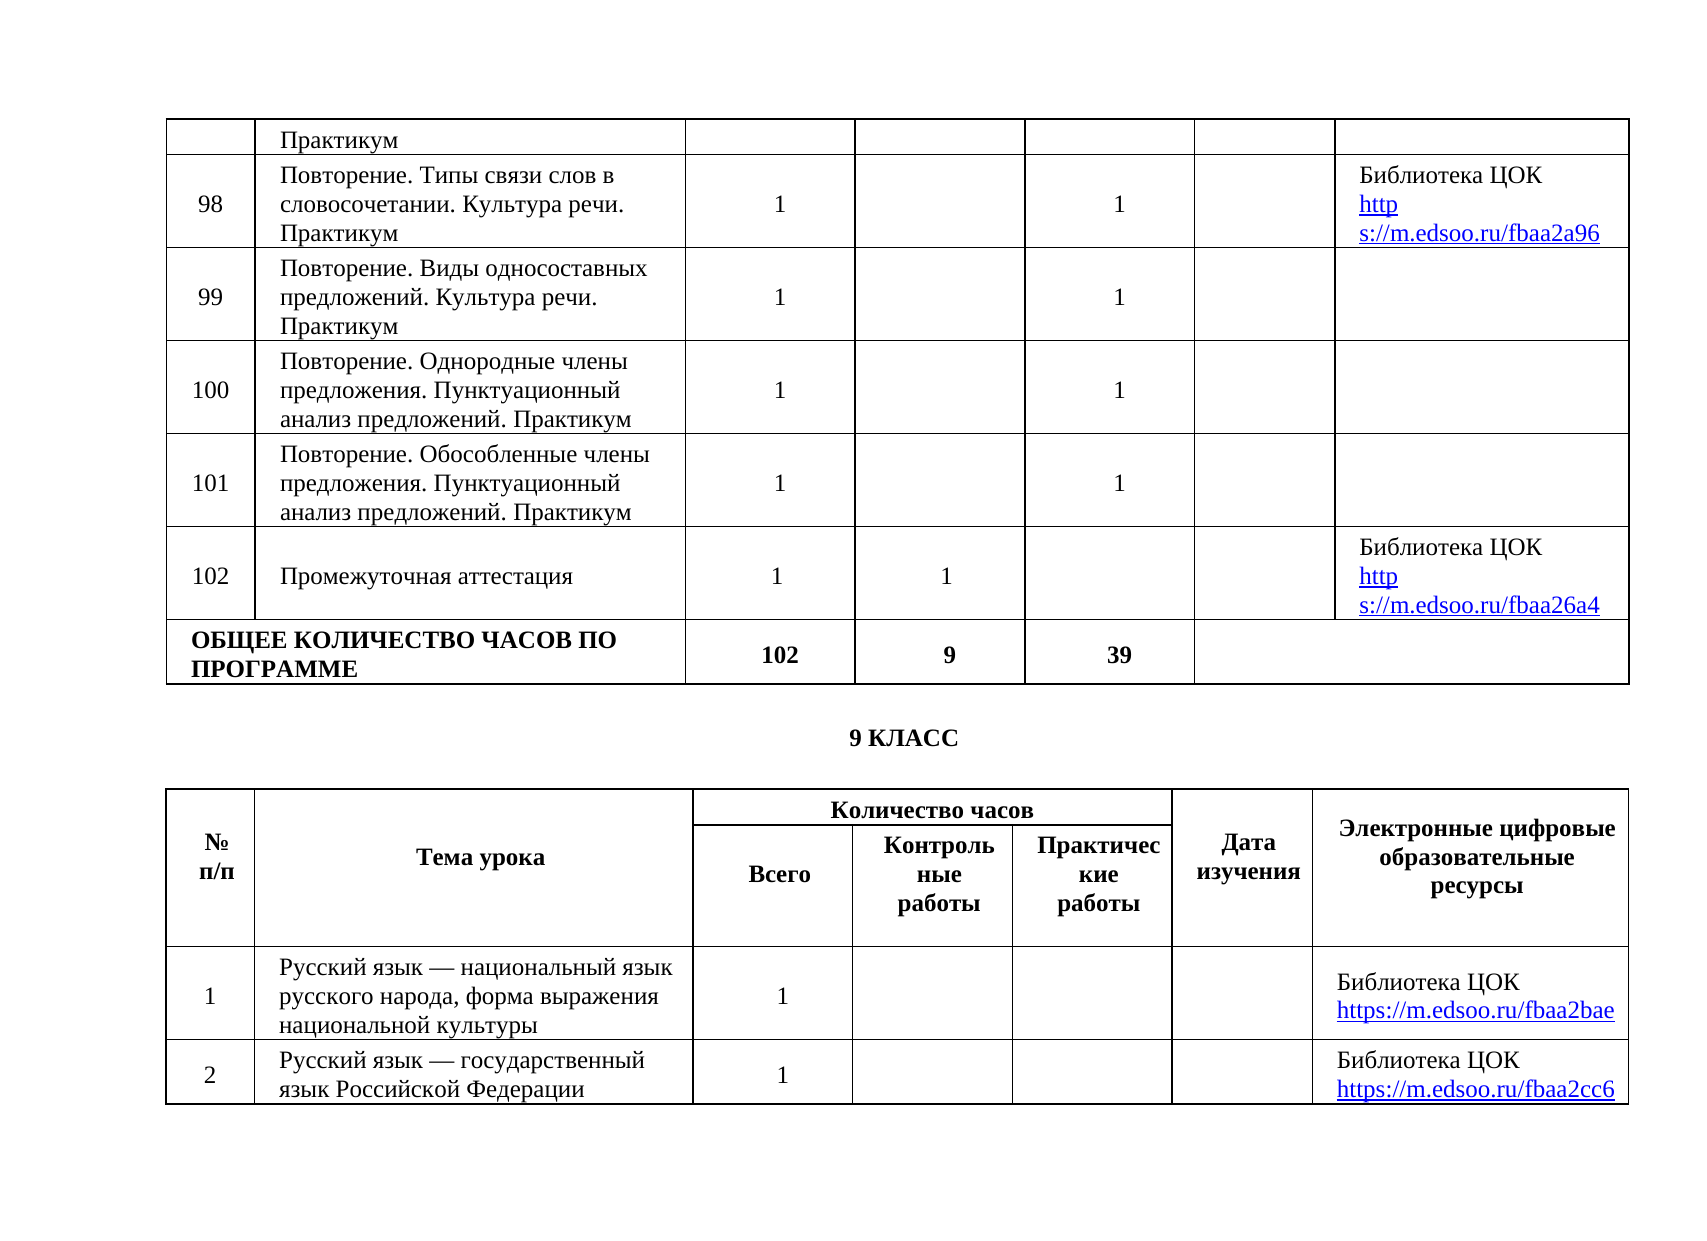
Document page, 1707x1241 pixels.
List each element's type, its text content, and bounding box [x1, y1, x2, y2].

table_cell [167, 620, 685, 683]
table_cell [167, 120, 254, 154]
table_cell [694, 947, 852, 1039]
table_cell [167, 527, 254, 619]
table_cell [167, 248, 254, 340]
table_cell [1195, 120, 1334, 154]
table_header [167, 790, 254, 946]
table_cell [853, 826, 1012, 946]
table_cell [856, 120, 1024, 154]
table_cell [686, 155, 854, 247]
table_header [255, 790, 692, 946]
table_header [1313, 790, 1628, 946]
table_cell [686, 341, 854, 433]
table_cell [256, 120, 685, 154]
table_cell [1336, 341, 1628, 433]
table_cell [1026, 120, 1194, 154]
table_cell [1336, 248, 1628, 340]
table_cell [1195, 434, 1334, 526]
text 9 КЛАСС [190, 723, 1618, 752]
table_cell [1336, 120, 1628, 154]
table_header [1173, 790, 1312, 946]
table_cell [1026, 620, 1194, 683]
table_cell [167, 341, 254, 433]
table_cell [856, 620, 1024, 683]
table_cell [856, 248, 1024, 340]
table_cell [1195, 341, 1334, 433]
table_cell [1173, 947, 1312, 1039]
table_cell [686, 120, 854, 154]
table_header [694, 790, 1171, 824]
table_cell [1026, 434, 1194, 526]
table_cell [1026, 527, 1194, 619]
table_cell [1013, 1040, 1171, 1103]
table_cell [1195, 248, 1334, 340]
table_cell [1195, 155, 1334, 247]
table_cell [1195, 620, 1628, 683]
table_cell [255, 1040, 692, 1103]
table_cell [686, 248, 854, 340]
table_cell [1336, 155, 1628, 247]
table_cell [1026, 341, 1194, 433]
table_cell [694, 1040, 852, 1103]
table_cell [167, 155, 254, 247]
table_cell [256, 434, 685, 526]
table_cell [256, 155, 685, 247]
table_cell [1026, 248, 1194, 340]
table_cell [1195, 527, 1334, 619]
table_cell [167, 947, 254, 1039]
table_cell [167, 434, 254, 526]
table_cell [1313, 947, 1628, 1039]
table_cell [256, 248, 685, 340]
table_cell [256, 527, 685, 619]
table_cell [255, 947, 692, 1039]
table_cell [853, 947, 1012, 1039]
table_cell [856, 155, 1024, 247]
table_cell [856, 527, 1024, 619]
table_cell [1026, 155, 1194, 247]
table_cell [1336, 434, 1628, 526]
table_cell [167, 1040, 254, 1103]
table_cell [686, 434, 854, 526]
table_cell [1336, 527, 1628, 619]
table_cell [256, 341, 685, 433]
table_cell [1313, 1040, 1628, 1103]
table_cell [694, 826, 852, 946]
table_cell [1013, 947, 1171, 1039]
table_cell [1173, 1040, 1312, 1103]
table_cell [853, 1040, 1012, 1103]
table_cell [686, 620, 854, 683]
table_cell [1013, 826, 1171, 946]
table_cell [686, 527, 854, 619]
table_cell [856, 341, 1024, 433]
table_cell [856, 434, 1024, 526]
